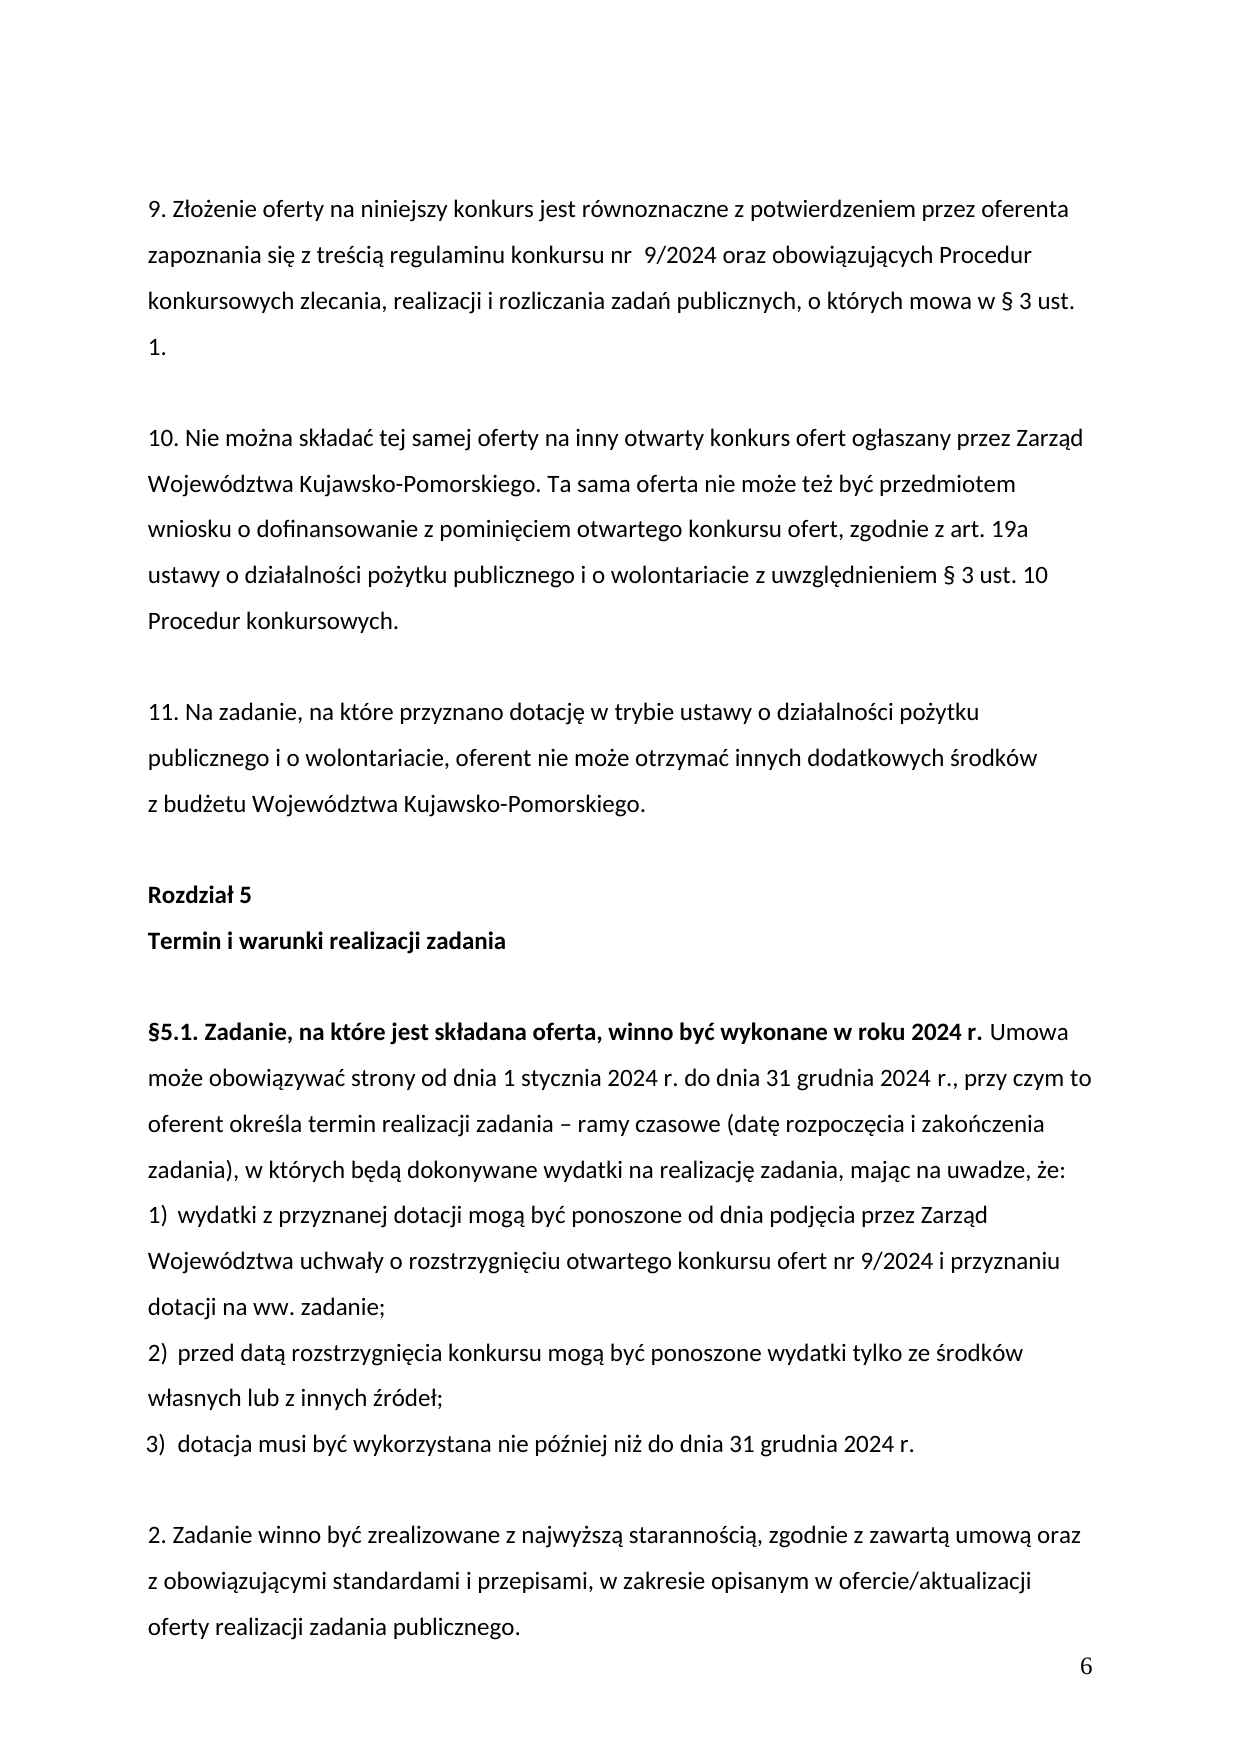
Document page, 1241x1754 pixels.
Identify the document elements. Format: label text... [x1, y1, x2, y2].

text 2. Zadanie winno być zrealizowane z najwyższą starannością, zgodnie z zawartą umową oraz z obowiązującymi standardami i przepisami, w zakresie opisanym w ofercie/aktualizacji oferty realizacji zadania publicznego. [148, 1519, 1092, 1642]
text §5.1. Zadanie, na które jest składana oferta, winno być wykonane w roku 2024 r. Umowa może obowiązywać strony od dnia 1 stycznia 2024 r. do dnia 31 grudnia 2024 r., przy czym to oferent określa termin realizacji zadania – ramy czasowe (datę rozpoczęcia i zakończenia zadania), w których będą dokonywane wydatki na realizację zadania, mając na uwadze, że: [148, 1017, 1092, 1184]
text 9. Złożenie oferty na niniejszy konkurs jest równoznaczne z potwierdzeniem przez oferenta zapoznania się z treścią regulaminu konkursu nr 9/2024 oraz obowiązujących Procedur konkursowych zlecania, realizacji i rozliczania zadań publicznych, o których mowa w § 3 ust. 1. [148, 193, 1092, 361]
list dotacja musi być wykorzystana nie później niż do dnia 31 grudnia 2024 r. [145, 1428, 1092, 1459]
title Termin i warunki realizacji zadania [148, 925, 1092, 956]
text 10. Nie można składać tej samej oferty na inny otwarty konkurs ofert ogłaszany przez Zarząd Województwa Kujawsko-Pomorskiego. Ta sama oferta nie może też być przedmiotem wniosku o dofinansowanie z pominięciem otwartego konkursu ofert, zgodnie z art. 19a ustawy o działalności pożytku publicznego i o wolontariacie z uwzględnieniem § 3 ust. 10 Procedur konkursowych. [148, 422, 1092, 636]
text 11. Na zadanie, na które przyznano dotację w trybie ustawy o działalności pożytku publicznego i o wolontariacie, oferent nie może otrzymać innych dodatkowych środków z budżetu Województwa Kujawsko-Pomorskiego. [148, 696, 1092, 818]
list przed datą rozstrzygnięcia konkursu mogą być ponoszone wydatki tylko ze środków własnych lub z innych źródeł; [148, 1337, 1092, 1413]
title Rozdział 5 [148, 879, 1092, 910]
list wydatki z przyznanej dotacji mogą być ponoszone od dnia podjęcia przez Zarząd Województwa uchwały o rozstrzygnięciu otwartego konkursu ofert nr 9/2024 i przyznaniu dotacji na ww. zadanie; [148, 1199, 1092, 1321]
